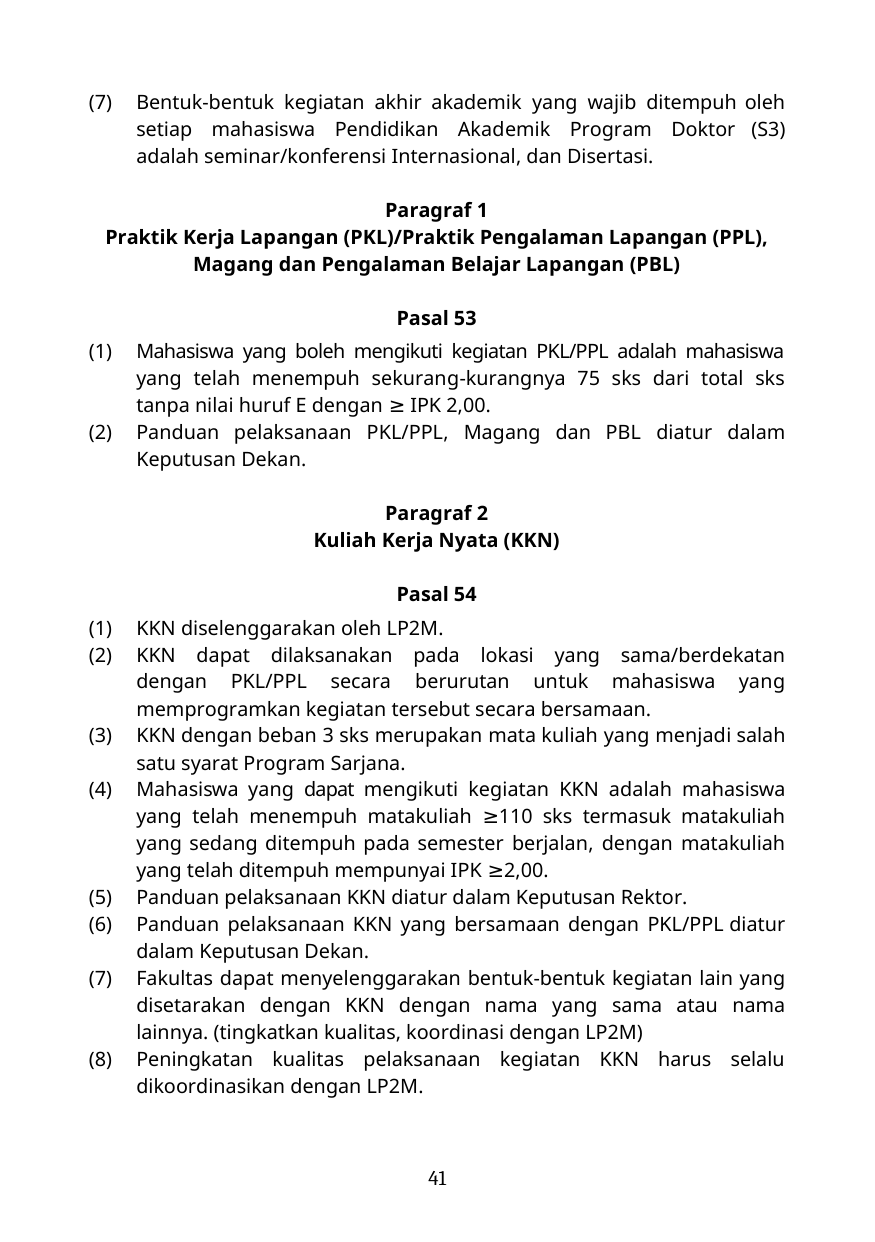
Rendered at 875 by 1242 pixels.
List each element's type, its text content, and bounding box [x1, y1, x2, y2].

text (1) KKN diselenggarakan oleh LP2M. [89, 614, 785, 641]
text Kuliah Kerja Nyata (KKN) [89, 527, 784, 554]
text (2) KKN dapat dilaksanakan pada lokasi yang sama/berdekatan dengan PKL/PPL secara berurutan untuk mahasiswa yang memprogramkan kegiatan tersebut secara bersamaan. [89, 641, 785, 722]
text (6) Panduan pelaksanaan KKN yang bersamaan dengan PKL/PPL diatur dalam Keputusan Dekan. [89, 911, 785, 964]
text (5) Panduan pelaksanaan KKN diatur dalam Keputusan Rektor. [89, 884, 785, 911]
text Pasal 53 [89, 304, 784, 331]
text (4) Mahasiswa yang dapat mengikuti kegiatan KKN adalah mahasiswa yang telah menempuh matakuliah ≥110 sks termasuk matakuliah yang sedang ditempuh pada semester berjalan, dengan matakuliah yang telah ditempuh mempunyai IPK ≥2,00. [89, 776, 785, 884]
text Pasal 54 [89, 581, 784, 608]
text (7) Bentuk-bentuk kegiatan akhir akademik yang wajib ditempuh oleh setiap mahasiswa Pendidikan Akademik Program Doktor (S3) adalah seminar/konferensi Internasional, dan Disertasi. [89, 89, 785, 169]
text Paragraf 2 [89, 499, 784, 527]
text (1) Mahasiswa yang boleh mengikuti kegiatan PKL/PPL adalah mahasiswa yang telah menempuh sekurang-kurangnya 75 sks dari total sks tanpa nilai huruf E dengan ≥ IPK 2,00. [89, 338, 785, 419]
text Praktik Kerja Lapangan (PKL)/Praktik Pengalaman Lapangan (PPL), Magang dan Pengalaman Belajar Lapangan (PBL) [89, 223, 784, 277]
text (3) KKN dengan beban 3 sks merupakan mata kuliah yang menjadi salah satu syarat Program Sarjana. [89, 722, 785, 776]
text (7) Fakultas dapat menyelenggarakan bentuk-bentuk kegiatan lain yang disetarakan dengan KKN dengan nama yang sama atau nama lainnya. (tingkatkan kualitas, koordinasi dengan LP2M) [89, 964, 785, 1046]
text (8) Peningkatan kualitas pelaksanaan kegiatan KKN harus selalu dikoordinasikan dengan LP2M. [89, 1046, 785, 1099]
text Paragraf 1 [89, 197, 784, 223]
text (2) Panduan pelaksanaan PKL/PPL, Magang dan PBL diatur dalam Keputusan Dekan. [89, 419, 785, 473]
